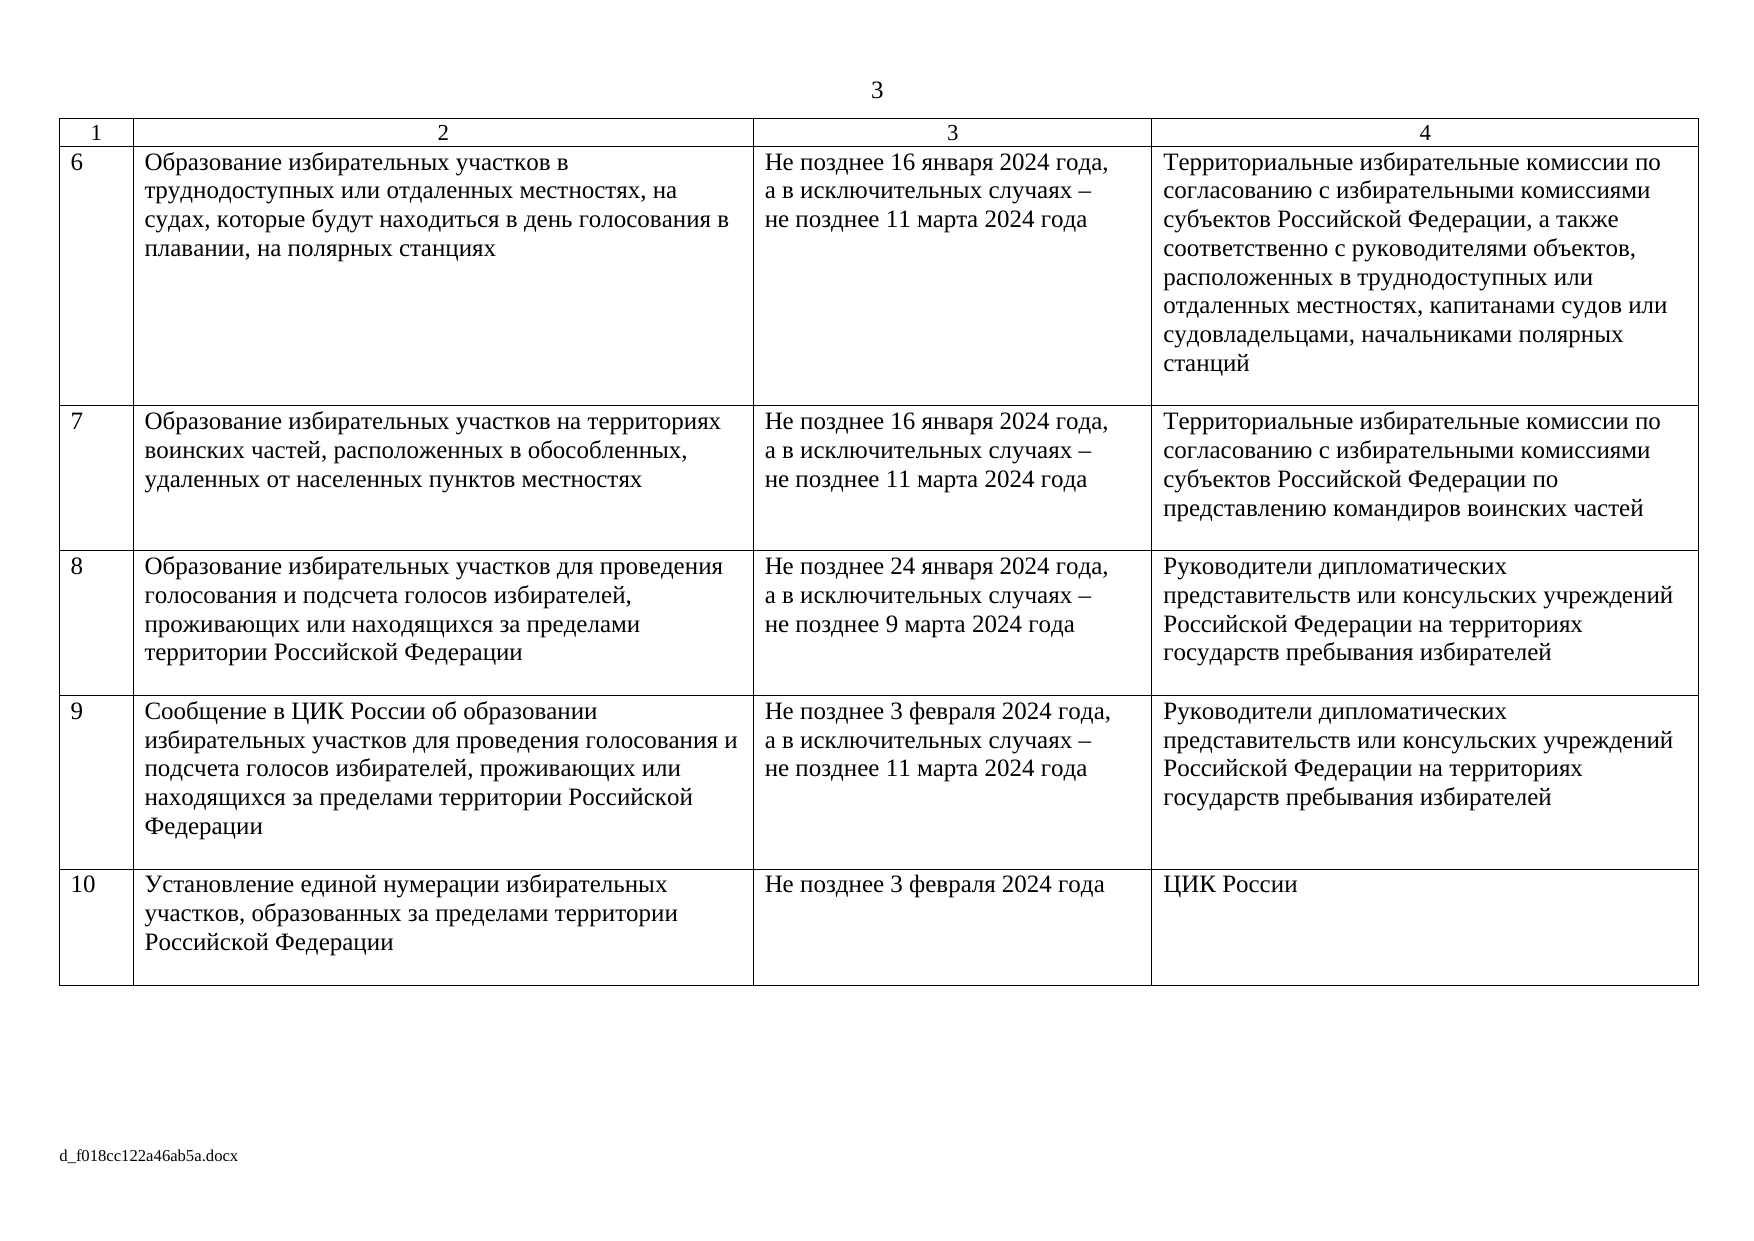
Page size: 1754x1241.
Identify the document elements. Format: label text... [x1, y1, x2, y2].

table_cell Сообщение в ЦИК России об образовании избирательных участков для проведения голосования и подсчета голосов избирателей, проживающих или находящихся за пределами территории Российской Федерации [134, 696, 753, 868]
table_header 4 [1152, 119, 1698, 146]
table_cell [754, 147, 1151, 405]
table_cell Установление единой нумерации избирательных участков, образованных за пределами территории Российской Федерации [134, 870, 753, 984]
table_cell Руководители дипломатических представительств или консульских учреждений Российской Федерации на территориях государств пребывания избирателей [1152, 696, 1698, 868]
table_header 1 [60, 119, 133, 146]
table_cell Не позднее 3 февраля 2024 года [754, 870, 1151, 984]
table_cell [60, 870, 133, 984]
table_cell Руководители дипломатических представительств или консульских учреждений Российской Федерации на территориях государств пребывания избирателей [1152, 551, 1698, 695]
table_cell [60, 551, 133, 695]
table_cell ЦИК России [1152, 870, 1698, 984]
table_header 3 [754, 119, 1151, 146]
table_cell Не позднее 3 февраля 2024 года, а в исключительных случаях – не позднее 11 марта 2024 года [754, 696, 1151, 868]
table_cell [60, 147, 133, 405]
table_cell Не позднее 16 января 2024 года, а в исключительных случаях – не позднее 11 марта 2024 года [754, 406, 1151, 550]
table_cell [60, 406, 133, 550]
table_cell [60, 696, 133, 868]
table_cell Образование избирательных участков в труднодоступных или отдаленных местностях, на судах, которые будут находиться в день голосования в плавании, на полярных станциях [134, 147, 753, 405]
table_cell Образование избирательных участков для проведения голосования и подсчета голосов избирателей, проживающих или находящихся за пределами территории Российской Федерации [134, 551, 753, 695]
table_cell Территориальные избирательные комиссии по согласованию с избирательными комиссиями субъектов Российской Федерации, а также соответственно с руководителями объектов, расположенных в труднодоступных или отдаленных местностях, капитанами судов или судовладельцами, начальниками полярных станций [1152, 147, 1698, 405]
table_cell Не позднее 24 января 2024 года, а в исключительных случаях – не позднее 9 марта 2024 года [754, 551, 1151, 695]
table_cell Образование избирательных участков на территориях воинских частей, расположенных в обособленных, удаленных от населенных пунктов местностях [134, 406, 753, 550]
table_header 2 [134, 119, 753, 146]
table_cell Территориальные избирательные комиссии по согласованию с избирательными комиссиями субъектов Российской Федерации по представлению командиров воинских частей [1152, 406, 1698, 550]
